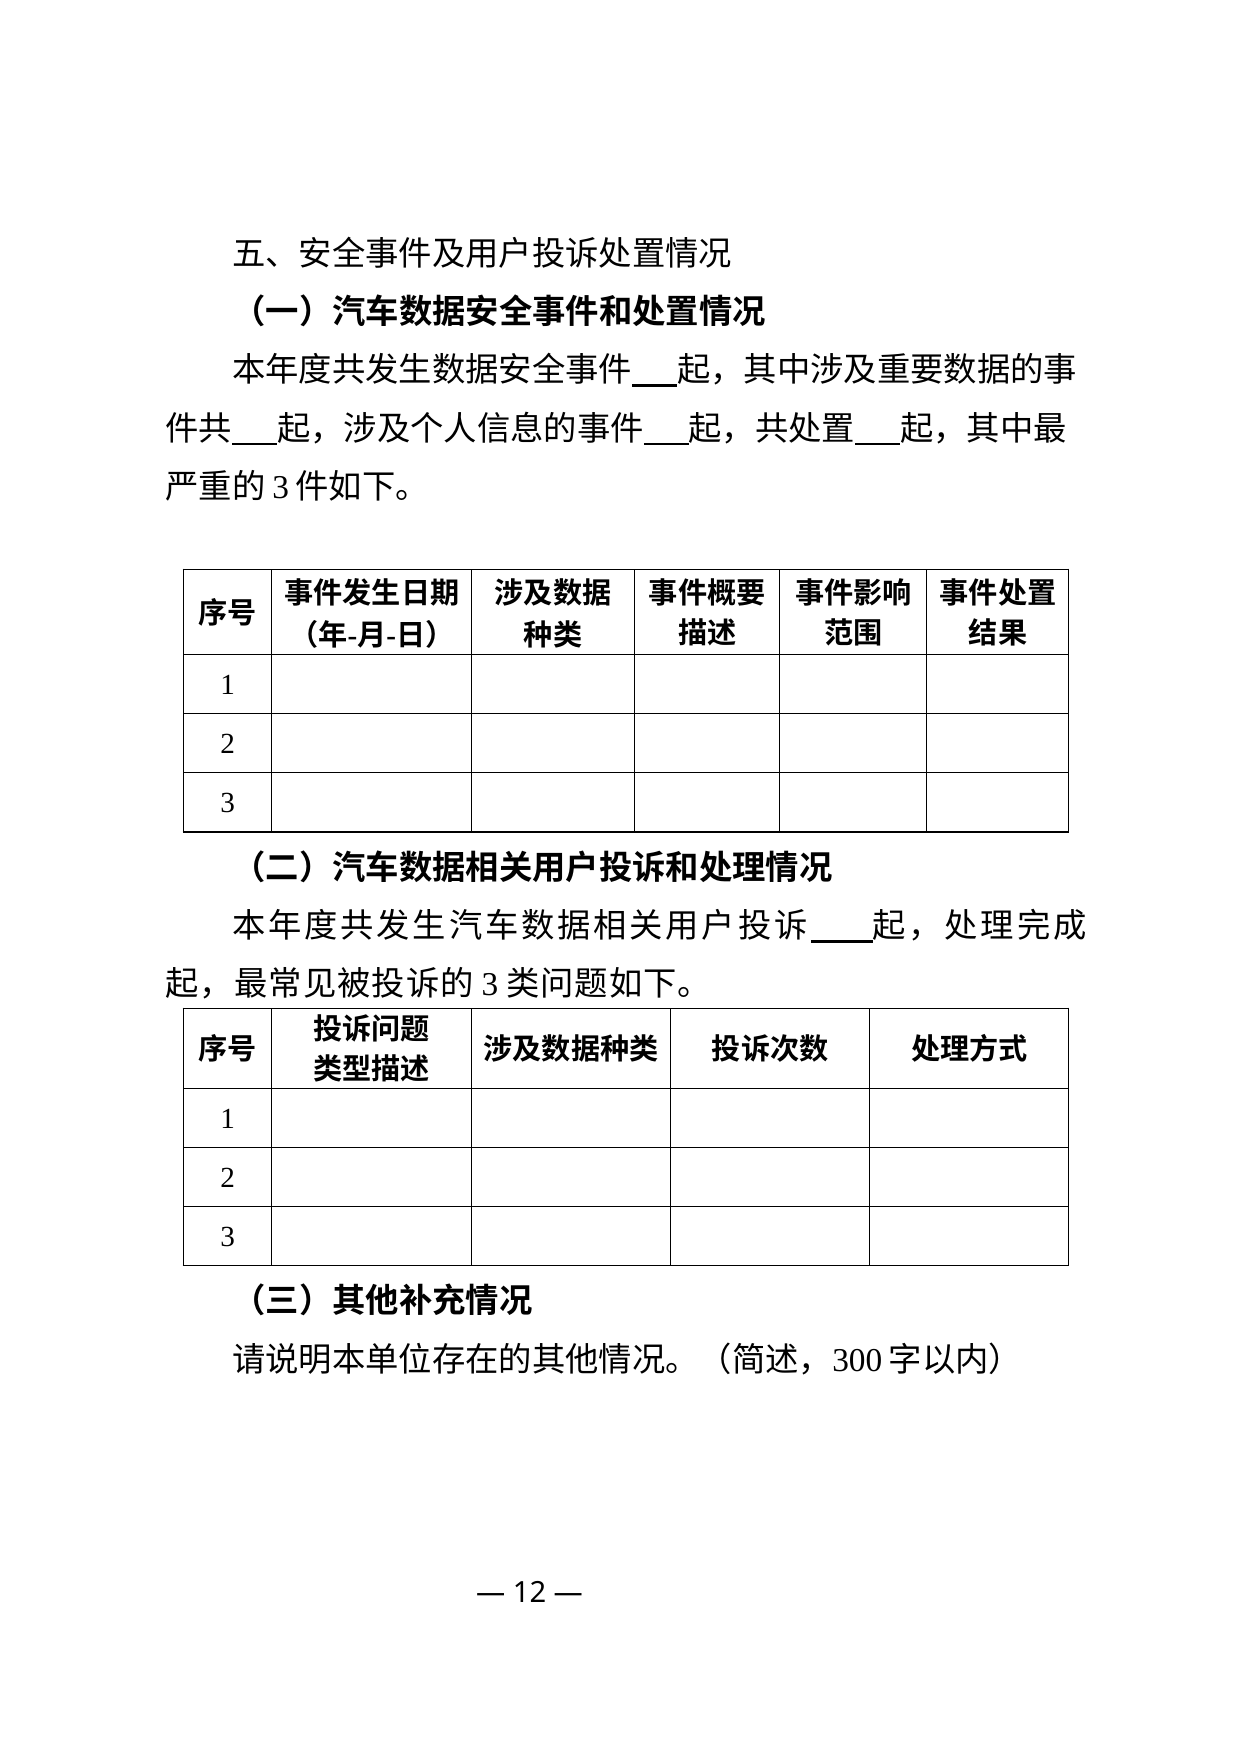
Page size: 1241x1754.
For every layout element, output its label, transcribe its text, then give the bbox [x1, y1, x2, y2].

table_cell 2 [184, 714, 271, 772]
text 五、安全事件及用户投诉处置情况 [165, 218, 1087, 277]
table_cell [870, 1089, 1068, 1147]
table_cell [472, 655, 634, 713]
text 本年度共发生数据安全事件 起，其中涉及重要数据的事件共 起，涉及个人信息的事件 起，共处置 起，其中最严重的3件如下。 [165, 335, 1087, 510]
table_header 序号 [184, 570, 271, 654]
table_header 事件影响范围 [780, 570, 926, 654]
table_cell [671, 1207, 869, 1265]
table_cell 3 [184, 1207, 271, 1265]
table_header 事件处置结果 [927, 570, 1068, 654]
table_header 投诉问题 类型描述 [272, 1009, 471, 1088]
table_cell 1 [184, 1089, 271, 1147]
table_cell [472, 773, 634, 831]
table_header 涉及数据种类 [472, 570, 634, 654]
table_cell [472, 1148, 670, 1206]
table_cell [635, 714, 779, 772]
table_cell [272, 714, 471, 772]
subtitle （二）汽车数据相关用户投诉和处理情况 [165, 832, 1087, 891]
table_cell [780, 773, 926, 831]
table_cell [671, 1148, 869, 1206]
table_header 处理方式 [870, 1009, 1068, 1088]
table_cell [927, 714, 1068, 772]
table_cell [870, 1207, 1068, 1265]
table_cell [870, 1148, 1068, 1206]
table_header 涉及数据种类 [472, 1009, 670, 1088]
table_cell [272, 1148, 471, 1206]
subtitle （三）其他补充情况 [165, 1266, 1087, 1324]
table_cell 1 [184, 655, 271, 713]
table_cell 3 [184, 773, 271, 831]
subtitle （一）汽车数据安全事件和处置情况 [165, 277, 1087, 335]
table_cell [780, 714, 926, 772]
table_cell [635, 655, 779, 713]
table_cell [472, 1207, 670, 1265]
table_cell [272, 1207, 471, 1265]
table_cell [472, 1089, 670, 1147]
table_cell [272, 773, 471, 831]
table_cell [635, 773, 779, 831]
table_cell [272, 1089, 471, 1147]
text 本年度共发生汽车数据相关用户投诉 起，处理完成 起，最常见被投诉的3类问题如下。 [165, 891, 1087, 1007]
table_header 事件概要描述 [635, 570, 779, 654]
table_cell [927, 773, 1068, 831]
table_cell [671, 1089, 869, 1147]
table_cell [272, 655, 471, 713]
table_header 序号 [184, 1009, 271, 1088]
table_header 事件发生日期（年-月-日） [272, 570, 471, 654]
table_cell 2 [184, 1148, 271, 1206]
table_cell [780, 655, 926, 713]
table_cell [472, 714, 634, 772]
table_header 投诉次数 [671, 1009, 869, 1088]
table_cell [927, 655, 1068, 713]
text 请说明本单位存在的其他情况。（简述，300字以内） [165, 1324, 1087, 1383]
